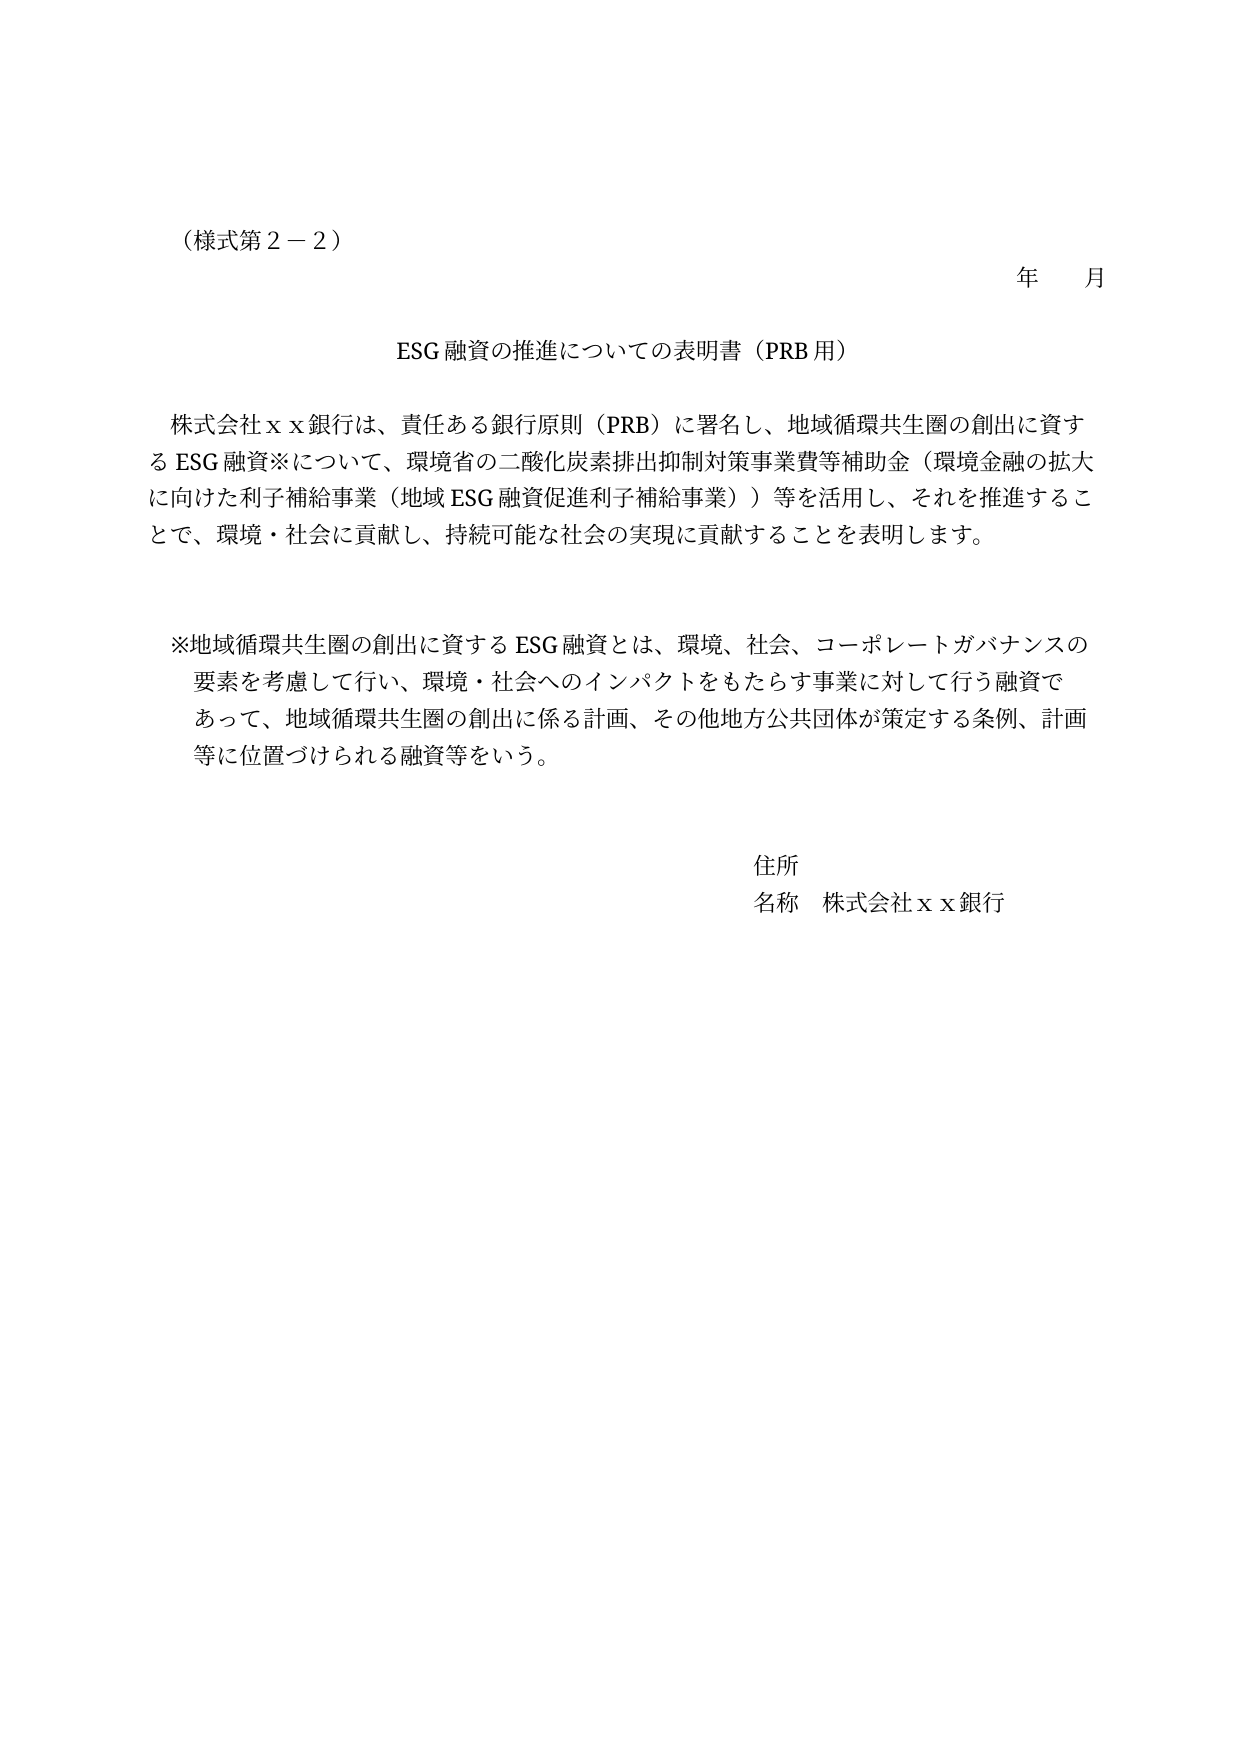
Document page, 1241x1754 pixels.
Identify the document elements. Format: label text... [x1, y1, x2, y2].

text 年 月 [148, 258, 1107, 295]
text 住所 [753, 846, 1107, 883]
text ※地域循環共生圏の創出に資するESG融資とは、環境、社会、コーポレートガバナンスの要素を考慮して行い、環境・社会へのインパクトをもたらす事業に対して行う融資であって、地域循環共生圏の創出に係る計画、その他地方公共団体が策定する条例、計画等に位置づけられる融資等をいう。 [171, 626, 1107, 773]
text ESG融資の推進についての表明書（PRB用） [148, 332, 1107, 368]
text 名称 株式会社ｘｘ銀行 [753, 883, 1107, 920]
text 株式会社ｘｘ銀行は、責任ある銀行原則（PRB）に署名し、地域循環共生圏の創出に資するESG融資※について、環境省の二酸化炭素排出抑制対策事業費等補助金（環境金融の拡大に向けた利子補給事業（地域ESG融資促進利子補給事業））等を活用し、それを推進することで、環境・社会に貢献し、持続可能な社会の実現に貢献することを表明します。 [148, 405, 1107, 552]
text （様式第２－２） [148, 221, 1107, 258]
